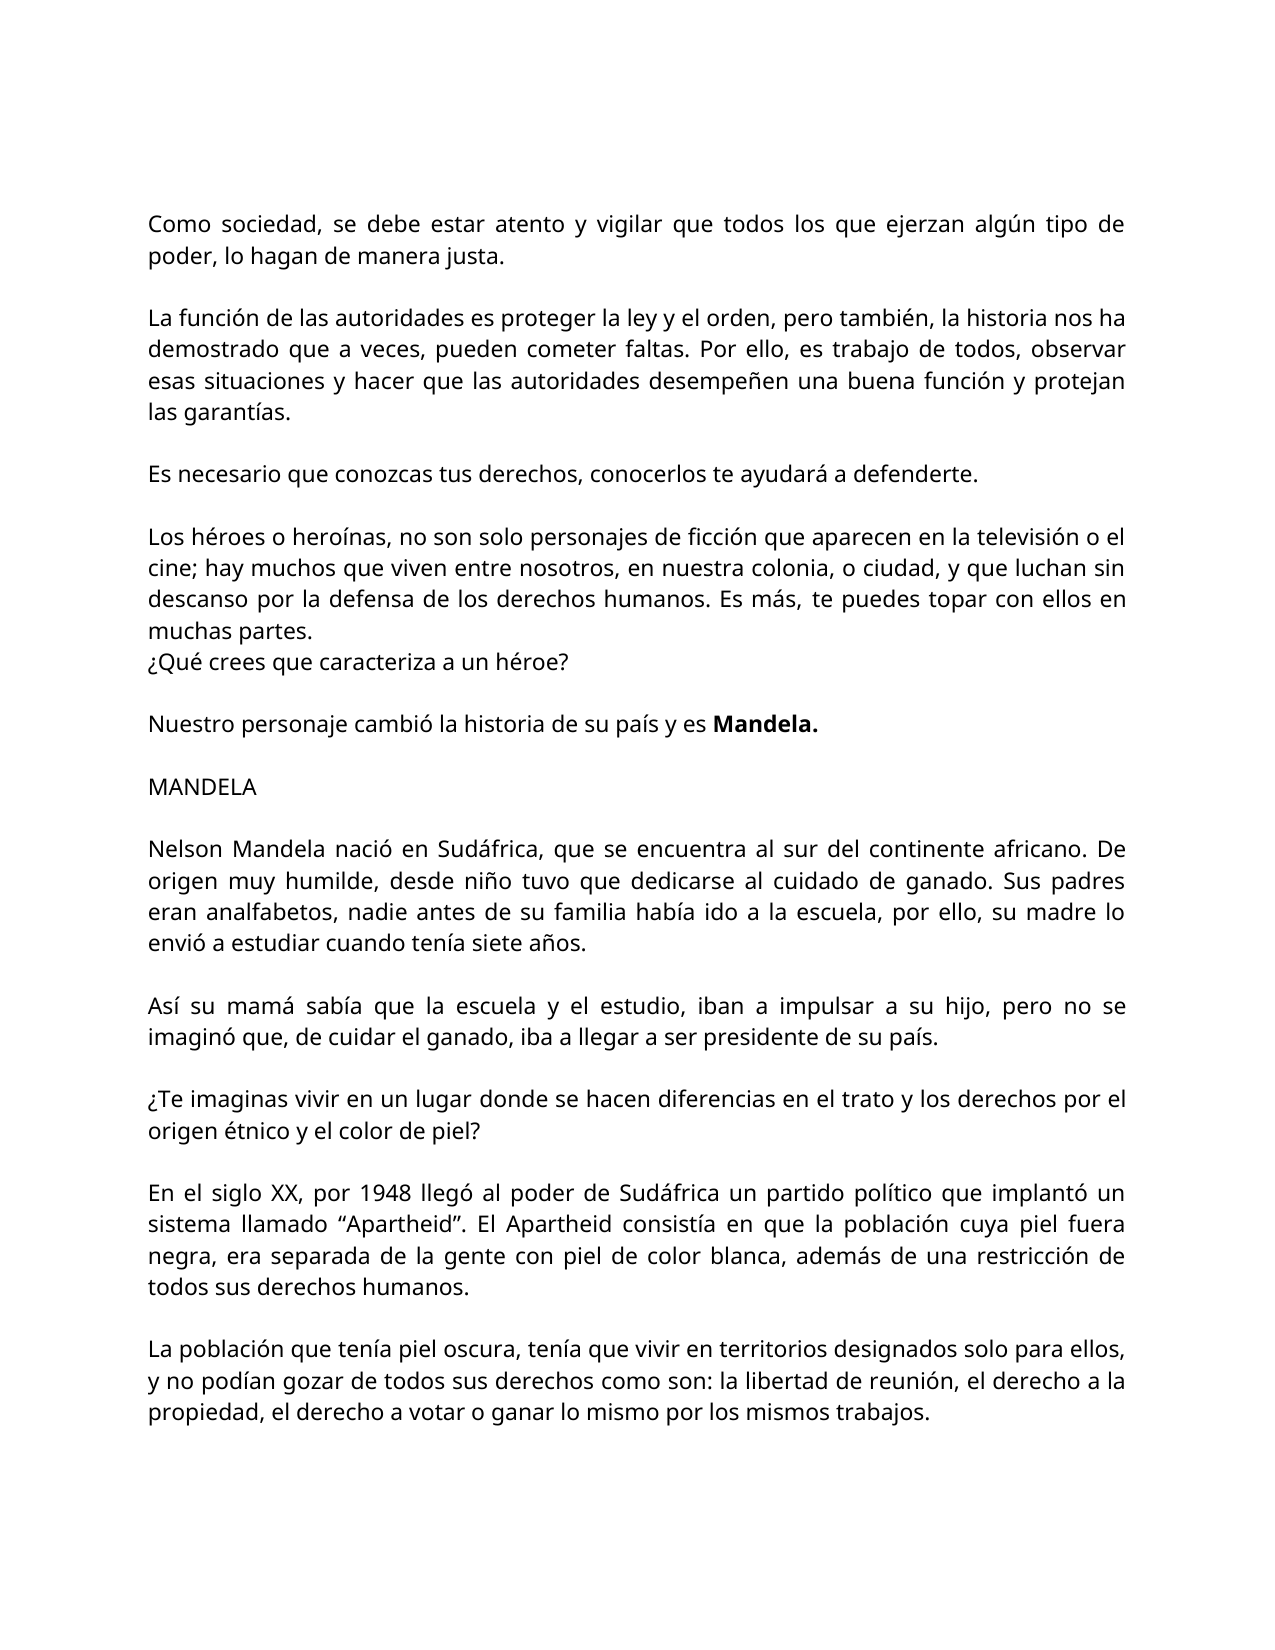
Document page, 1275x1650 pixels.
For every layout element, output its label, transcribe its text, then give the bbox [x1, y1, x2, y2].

text En el siglo XX, por 1948 llegó al poder de Sudáfrica un partido político que implantó un sistema llamado “Apartheid”. El Apartheid consistía en que la población cuya piel fuera negra, era separada de la gente con piel de color blanca, además de una restricción de todos sus derechos humanos. [148, 1177, 1127, 1302]
text Así su mamá sabía que la escuela y el estudio, iban a impulsar a su hijo, pero no se imaginó que, de cuidar el ganado, iba a llegar a ser presidente de su país. [148, 990, 1127, 1052]
text La población que tenía piel oscura, tenía que vivir en territorios designados solo para ellos, y no podían gozar de todos sus derechos como son: la libertad de reunión, el derecho a la propiedad, el derecho a votar o ganar lo mismo por los mismos trabajos. [148, 1333, 1127, 1427]
text ¿Te imaginas vivir en un lugar donde se hacen diferencias en el trato y los derechos por el origen étnico y el color de piel? [148, 1083, 1127, 1146]
text Es necesario que conozcas tus derechos, conocerlos te ayudará a defenderte. [148, 458, 1127, 490]
text MANDELA [148, 771, 1127, 802]
text La función de las autoridades es proteger la ley y el orden, pero también, la historia nos ha demostrado que a veces, pueden cometer faltas. Por ello, es trabajo de todos, observar esas situaciones y hacer que las autoridades desempeñen una buena función y protejan las garantías. [148, 302, 1127, 427]
text Los héroes o heroínas, no son solo personajes de ficción que aparecen en la televisión o el cine; hay muchos que viven entre nosotros, en nuestra colonia, o ciudad, y que luchan sin descanso por la defensa de los derechos humanos. Es más, te puedes topar con ellos en muchas partes. [148, 521, 1127, 646]
text Como sociedad, se debe estar atento y vigilar que todos los que ejerzan algún tipo de poder, lo hagan de manera justa. [148, 208, 1127, 271]
text Nelson Mandela nació en Sudáfrica, que se encuentra al sur del continente africano. De origen muy humilde, desde niño tuvo que dedicarse al cuidado de ganado. Sus padres eran analfabetos, nadie antes de su familia había ido a la escuela, por ello, su madre lo envió a estudiar cuando tenía siete años. [148, 833, 1127, 958]
text ¿Qué crees que caracteriza a un héroe? [148, 646, 1127, 677]
text Nuestro personaje cambió la historia de su país y es Mandela. [148, 708, 1127, 740]
